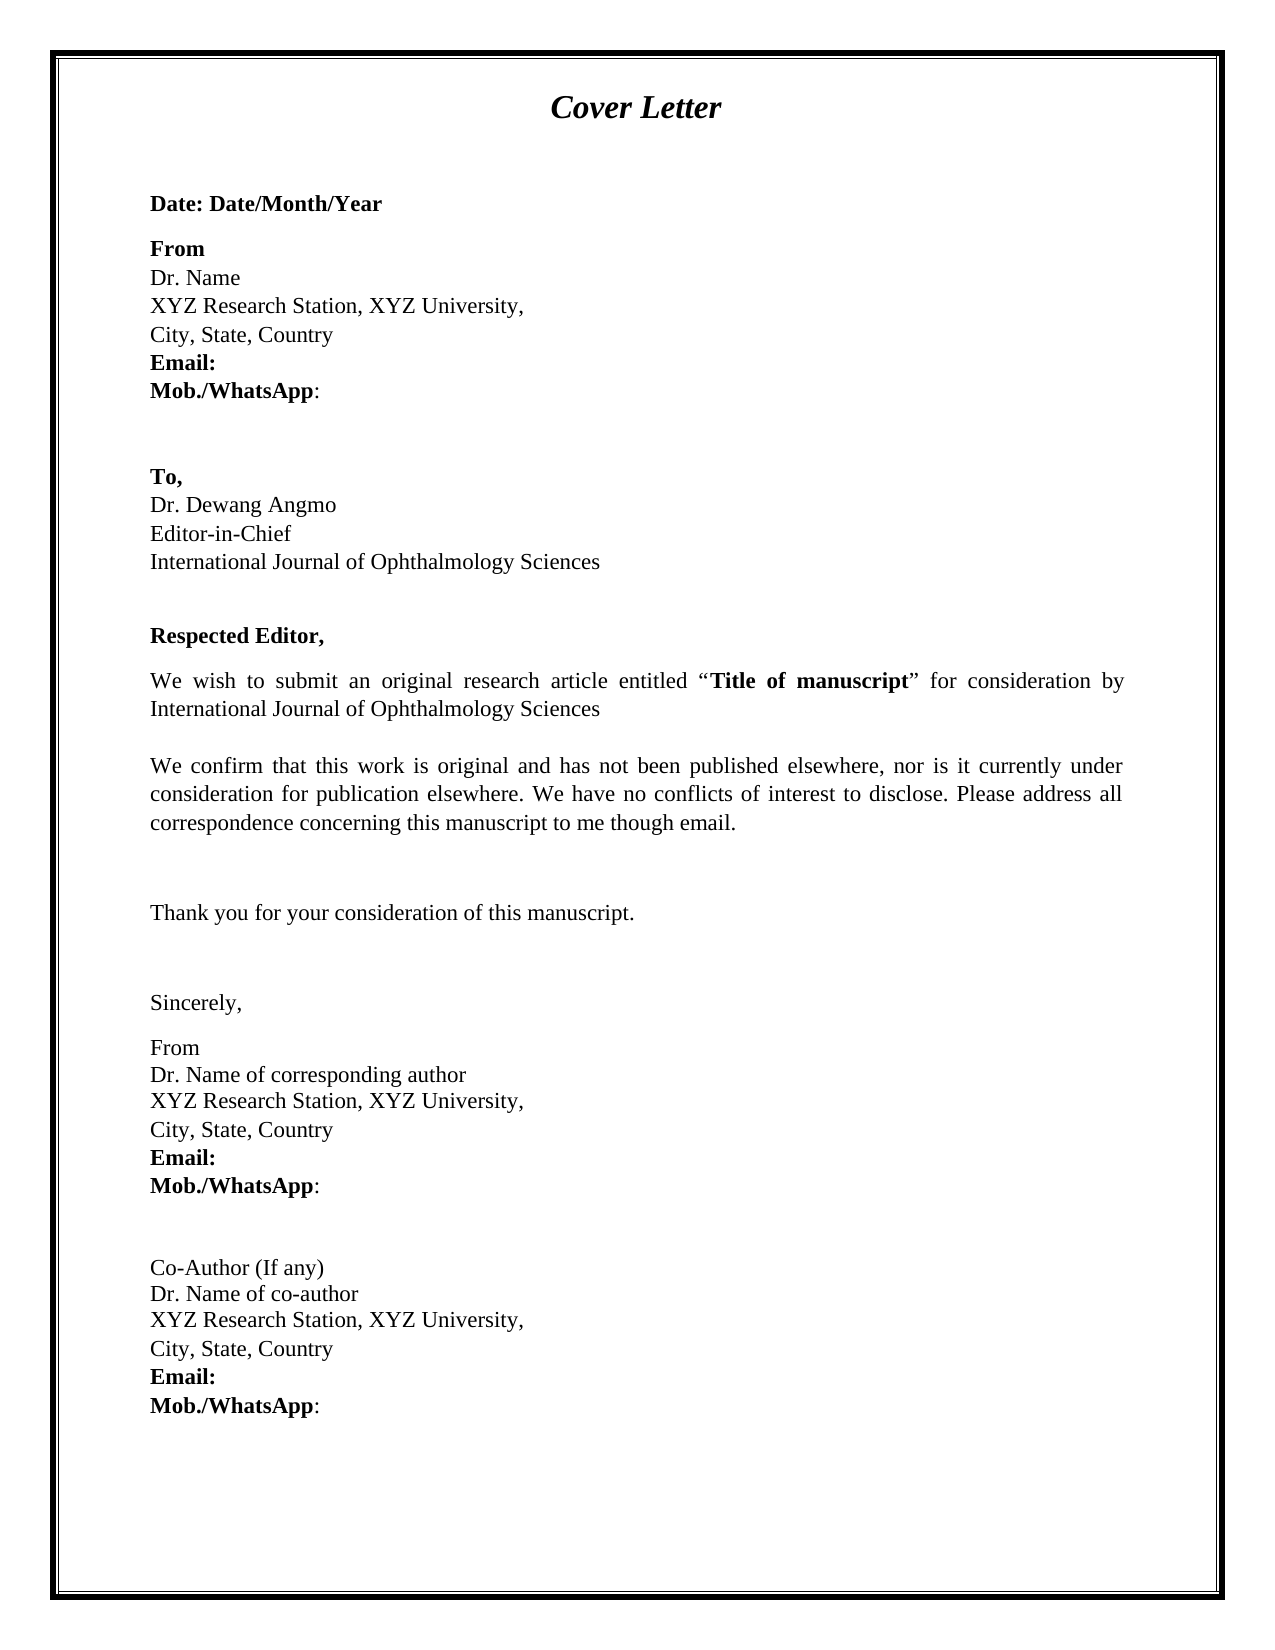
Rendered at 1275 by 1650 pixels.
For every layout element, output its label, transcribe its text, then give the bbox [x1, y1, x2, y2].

text Cover Letter [150, 87, 1125, 125]
text XYZ Research Station, XYZ University, [150, 292, 1125, 318]
text Dr. Name [150, 264, 1125, 290]
text Editor-in-Chief [150, 520, 1125, 546]
text Email: [150, 1363, 1125, 1389]
text We confirm that this work is original and has not been published elsewhere, nor is it currently under consideration for publication elsewhere. We have no conflicts of interest to disclose. Please address all correspondence concerning this manuscript to me though email. [150, 752, 1125, 835]
text City, State, Country [150, 1335, 1125, 1361]
text Email: [150, 1144, 1125, 1170]
text XYZ Research Station, XYZ University, [150, 1087, 1125, 1113]
text Respected Editor, [150, 622, 1125, 648]
text Mob./WhatsApp: [150, 1392, 1125, 1418]
text Mob./WhatsApp: [150, 1172, 1125, 1199]
text Dr. Name of co-author [150, 1280, 1125, 1306]
text City, State, Country [150, 321, 1125, 347]
text Co-Author (If any) [150, 1254, 1125, 1280]
text We wish to submit an original research article entitled “Title of manuscript” for consideration by International Journal of Ophthalmology Sciences [150, 667, 1125, 722]
text Dr. Name of corresponding author [150, 1061, 1125, 1087]
text Email: [150, 349, 1125, 375]
text Sincerely, [150, 989, 1125, 1016]
text Date: Date/Month/Year [150, 190, 1125, 217]
text City, State, Country [150, 1116, 1125, 1142]
text Mob./WhatsApp: [150, 377, 1125, 404]
text From [150, 1034, 1125, 1061]
text XYZ Research Station, XYZ University, [150, 1306, 1125, 1333]
text International Journal of Ophthalmology Sciences [150, 548, 1125, 574]
text From [150, 235, 1125, 262]
text To, [150, 463, 1125, 489]
text Thank you for your consideration of this manuscript. [150, 899, 1125, 926]
text Dr. Dewang Angmo [150, 491, 1125, 518]
